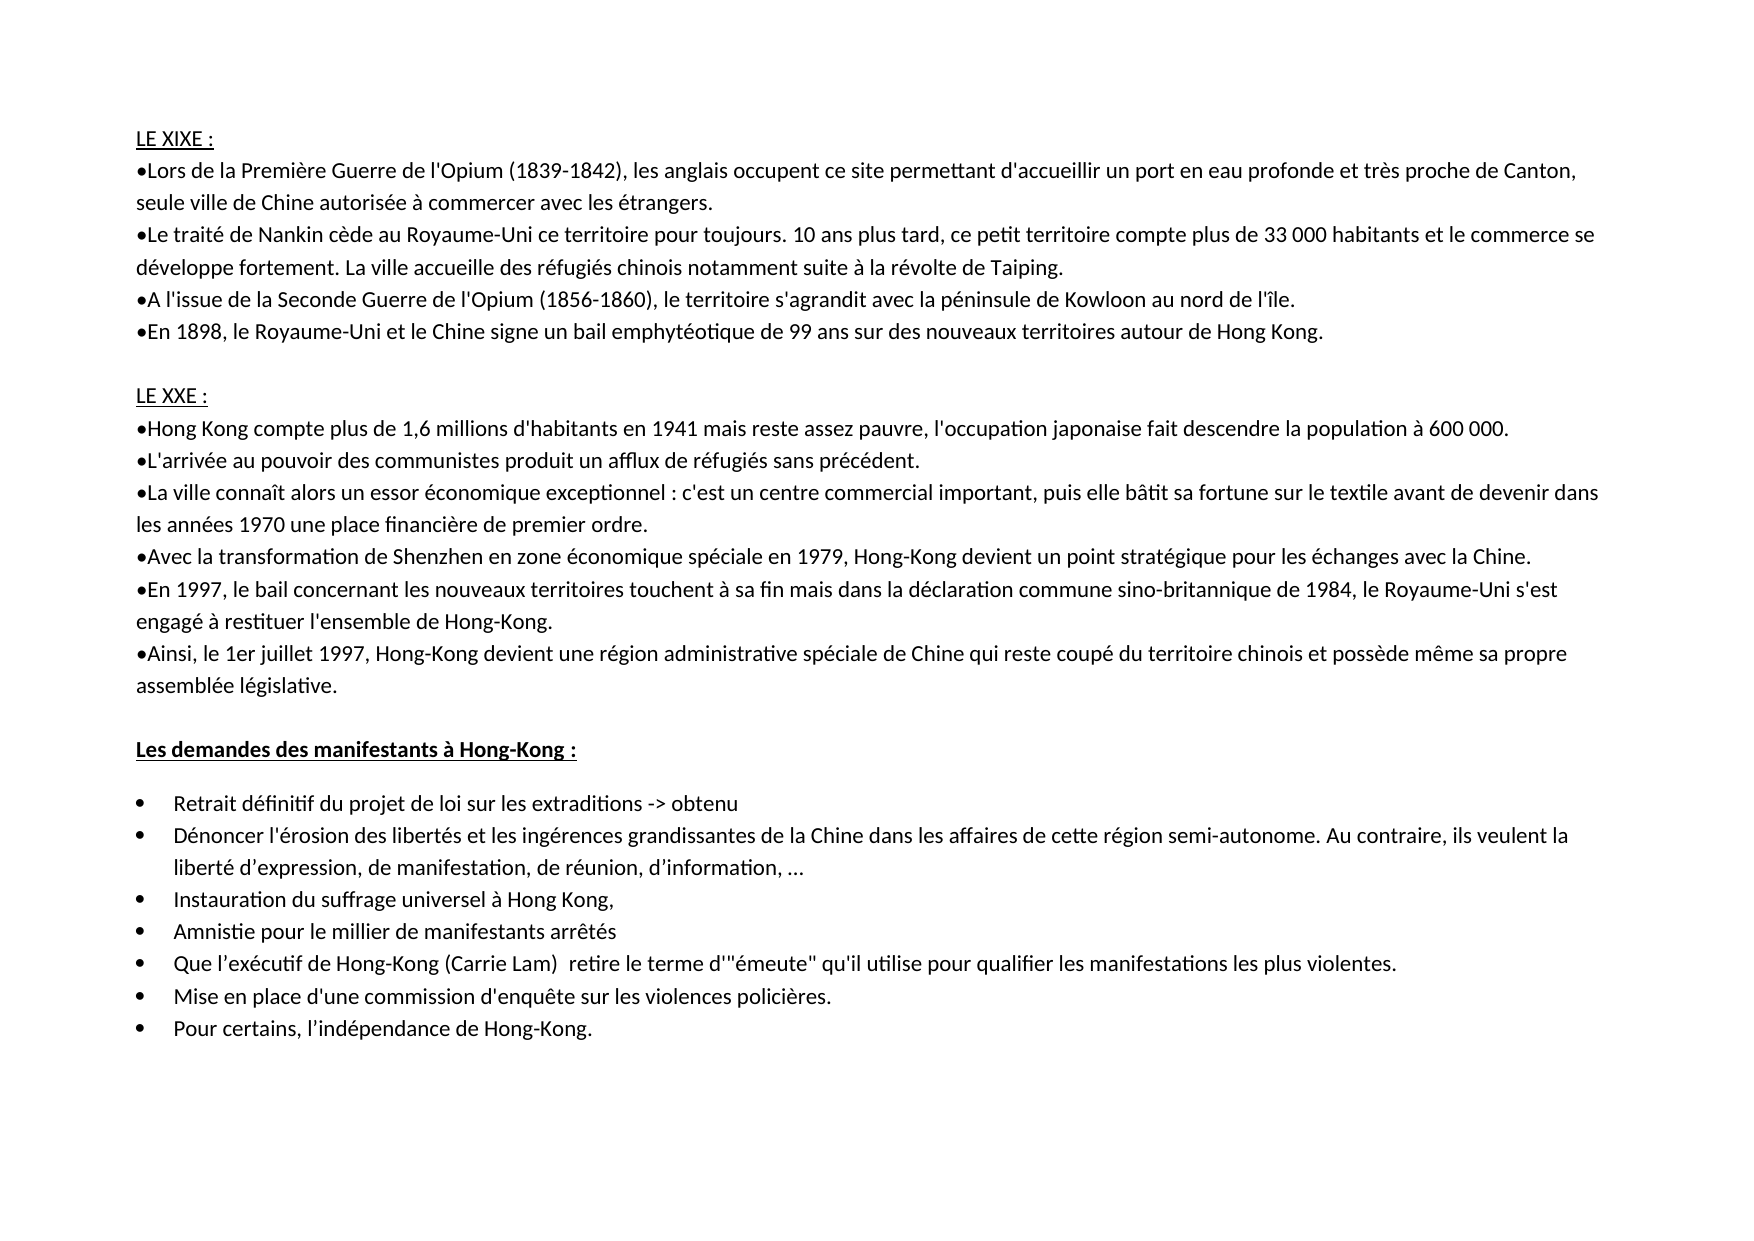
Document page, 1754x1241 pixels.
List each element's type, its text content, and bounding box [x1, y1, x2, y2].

text LE XXE : [136, 382, 1630, 409]
text •Le traité de Nankin cède au Royaume-Uni ce territoire pour toujours. 10 ans plus tard, ce petit territoire compte plus de 33 000 habitants et le commerce se développe fortement. La ville accueille des réfugiés chinois notamment suite à la révolte de Taiping. [136, 221, 1630, 281]
text •La ville connaît alors un essor économique exceptionnel : c'est un centre commercial important, puis elle bâtit sa fortune sur le textile avant de devenir dans les années 1970 une place financière de premier ordre. [136, 478, 1630, 538]
list Que l’exécutif de Hong-Kong (Carrie Lam) retire le terme d'"émeute" qu'il utilise pour qualifier les manifestations les plus violentes. [136, 949, 1630, 978]
list Instauration du suffrage universel à Hong Kong, [136, 885, 1630, 913]
text •En 1997, le bail concernant les nouveaux territoires touchent à sa fin mais dans la déclaration commune sino-britannique de 1984, le Royaume-Uni s'est engagé à restituer l'ensemble de Hong-Kong. [136, 575, 1630, 635]
text •En 1898, le Royaume-Uni et le Chine signe un bail emphytéotique de 99 ans sur des nouveaux territoires autour de Hong Kong. [136, 317, 1630, 345]
text LE XIXE : [136, 124, 1630, 152]
text Les demandes des manifestants à Hong-Kong : [136, 736, 1630, 764]
text •Ainsi, le 1er juillet 1997, Hong-Kong devient une région administrative spéciale de Chine qui reste coupé du territoire chinois et possède même sa propre assemblée législative. [136, 639, 1630, 699]
text •A l'issue de la Seconde Guerre de l'Opium (1856-1860), le territoire s'agrandit avec la péninsule de Kowloon au nord de l'île. [136, 285, 1630, 313]
text •Hong Kong compte plus de 1,6 millions d'habitants en 1941 mais reste assez pauvre, l'occupation japonaise fait descendre la population à 600 000. [136, 414, 1630, 442]
list Retrait définitif du projet de loi sur les extraditions -> obtenu [136, 789, 1630, 817]
list Dénoncer l'érosion des libertés et les ingérences grandissantes de la Chine dans les affaires de cette région semi-autonome. Au contraire, ils veulent la liberté d’expression, de manifestation, de réunion, d’information, … [136, 821, 1630, 881]
text •Avec la transformation de Shenzhen en zone économique spéciale en 1979, Hong-Kong devient un point stratégique pour les échanges avec la Chine. [136, 542, 1630, 571]
text •Lors de la Première Guerre de l'Opium (1839-1842), les anglais occupent ce site permettant d'accueillir un port en eau profonde et très proche de Canton, seule ville de Chine autorisée à commercer avec les étrangers. [136, 156, 1630, 216]
list Mise en place d'une commission d'enquête sur les violences policières. [136, 982, 1630, 1010]
list Amnistie pour le millier de manifestants arrêtés [136, 917, 1630, 945]
list Pour certains, l’indépendance de Hong-Kong. [136, 1014, 1630, 1042]
text •L'arrivée au pouvoir des communistes produit un afflux de réfugiés sans précédent. [136, 446, 1630, 474]
